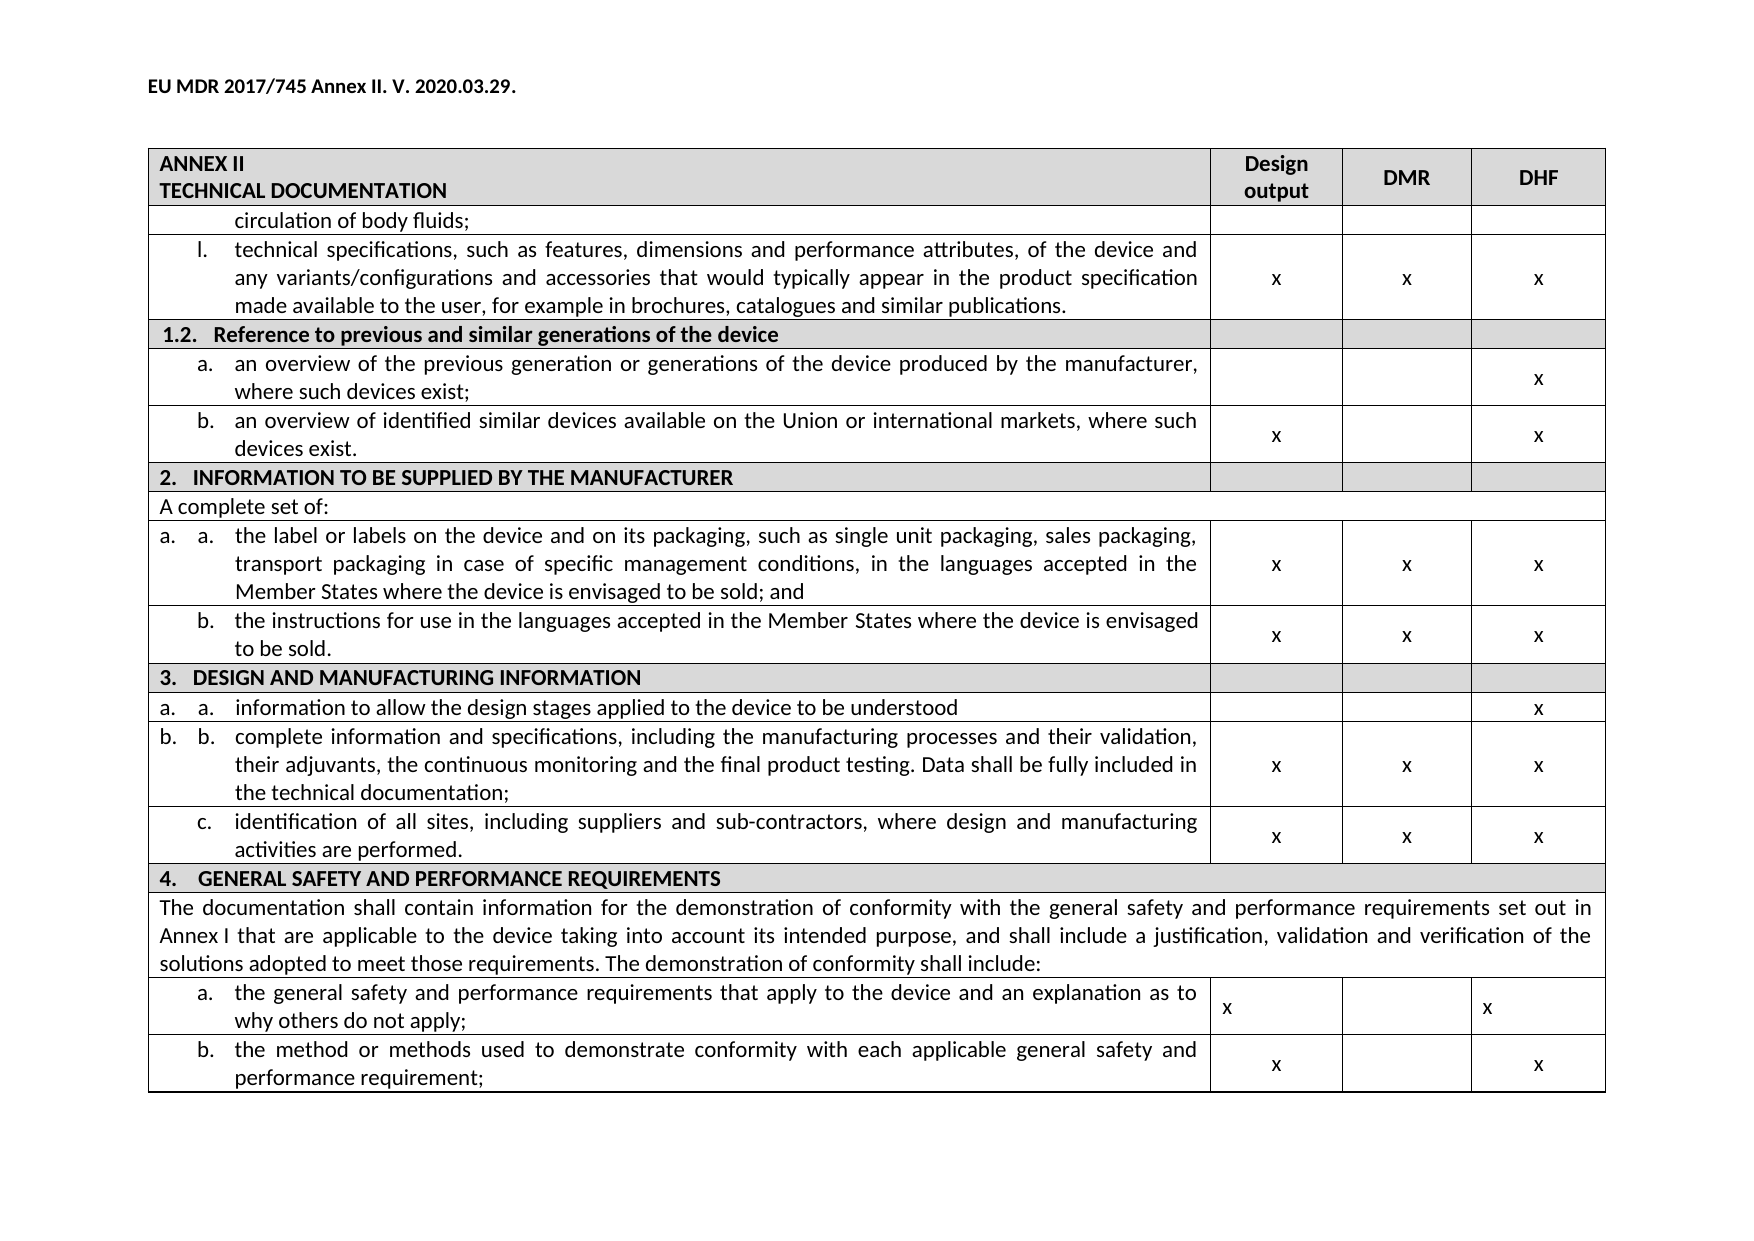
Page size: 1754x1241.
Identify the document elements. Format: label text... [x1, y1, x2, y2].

table_cell x [1343, 206, 1471, 234]
table_cell x [1472, 206, 1605, 234]
table_cell an overview of identified similar devices available on the Union or international markets, where such devices exist. [149, 406, 1210, 462]
table_cell 1.2. Reference to previous and similar generations of the device [149, 320, 1210, 348]
table_cell x [1211, 1035, 1342, 1091]
table_cell [1343, 664, 1471, 692]
table_cell x [1343, 521, 1471, 605]
table_cell x [1472, 521, 1605, 605]
table_cell [1211, 664, 1342, 692]
table_cell [1343, 349, 1471, 405]
table_cell x [1343, 722, 1471, 806]
table_cell [1343, 463, 1471, 491]
table_cell x [1343, 606, 1471, 662]
table_header ANNEX II TECHNICAL DOCUMENTATION [149, 149, 1210, 205]
table_cell [1211, 320, 1342, 348]
table_cell [1343, 1035, 1471, 1091]
table_cell x [1211, 206, 1342, 234]
table_cell [1211, 349, 1342, 405]
table_cell the general safety and performance requirements that apply to the device and an explanation as to why others do not apply; [149, 978, 1210, 1034]
table_cell x [1472, 406, 1605, 462]
table_cell x [1211, 406, 1342, 462]
table_cell [149, 722, 1210, 806]
table_header DHF [1472, 149, 1605, 205]
table_cell the method or methods used to demonstrate conformity with each applicable general safety and performance requirement; [149, 1035, 1210, 1091]
table_cell x [1343, 807, 1471, 863]
table_cell 4. GENERAL SAFETY AND PERFORMANCE REQUIREMENTS [149, 864, 1605, 892]
table_cell [149, 807, 1210, 863]
table_cell x [1472, 807, 1605, 863]
table_cell x [1211, 521, 1342, 605]
table_header Design output [1211, 149, 1342, 205]
table_cell [1472, 664, 1605, 692]
table_cell 3. DESIGN AND MANUFACTURING INFORMATION [149, 664, 1210, 692]
table_cell x [1472, 235, 1605, 319]
table_cell x [1472, 606, 1605, 662]
table_cell [1343, 978, 1471, 1034]
table_cell [1472, 320, 1605, 348]
table_header DMR [1343, 149, 1471, 205]
table_cell x [1211, 807, 1342, 863]
table_cell [149, 693, 1210, 721]
table_cell [1343, 406, 1471, 462]
table_cell x [1472, 978, 1605, 1034]
table_cell x [1472, 693, 1605, 721]
table_cell an overview of the previous generation or generations of the device produced by the manufacturer, where such devices exist; [149, 349, 1210, 405]
table_cell x [1343, 235, 1471, 319]
table_cell x [1472, 1035, 1605, 1091]
table_cell x [1211, 235, 1342, 319]
table_cell the instructions for use in the languages accepted in the Member States where the device is envisaged to be sold. [149, 606, 1210, 662]
table_cell x [1211, 606, 1342, 662]
table_cell [1472, 463, 1605, 491]
table_cell [149, 521, 1210, 605]
table_cell [1343, 320, 1471, 348]
table_cell [1211, 463, 1342, 491]
table_cell x [1472, 349, 1605, 405]
table_cell x [1211, 722, 1342, 806]
table_cell 2. INFORMATION TO BE SUPPLIED BY THE MANUFACTURER [149, 463, 1210, 491]
table_cell x [1211, 978, 1342, 1034]
table_cell [1211, 693, 1342, 721]
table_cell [149, 206, 1210, 234]
table_cell A complete set of: [149, 492, 1605, 520]
table_cell x [1472, 722, 1605, 806]
table_cell technical specifications, such as features, dimensions and performance attributes, of the device and any variants/configurations and accessories that would typically appear in the product specification made available to the user, for example in brochures, catalogues and similar publications. [149, 235, 1210, 319]
table_cell The documentation shall contain information for the demonstration of conformity with the general safety and performance requirements set out in Annex I that are applicable to the device taking into account its intended purpose, and shall include a justification, validation and verification of the solutions adopted to meet those requirements. The demonstration of conformity shall include: [149, 893, 1605, 977]
table_cell [1343, 693, 1471, 721]
